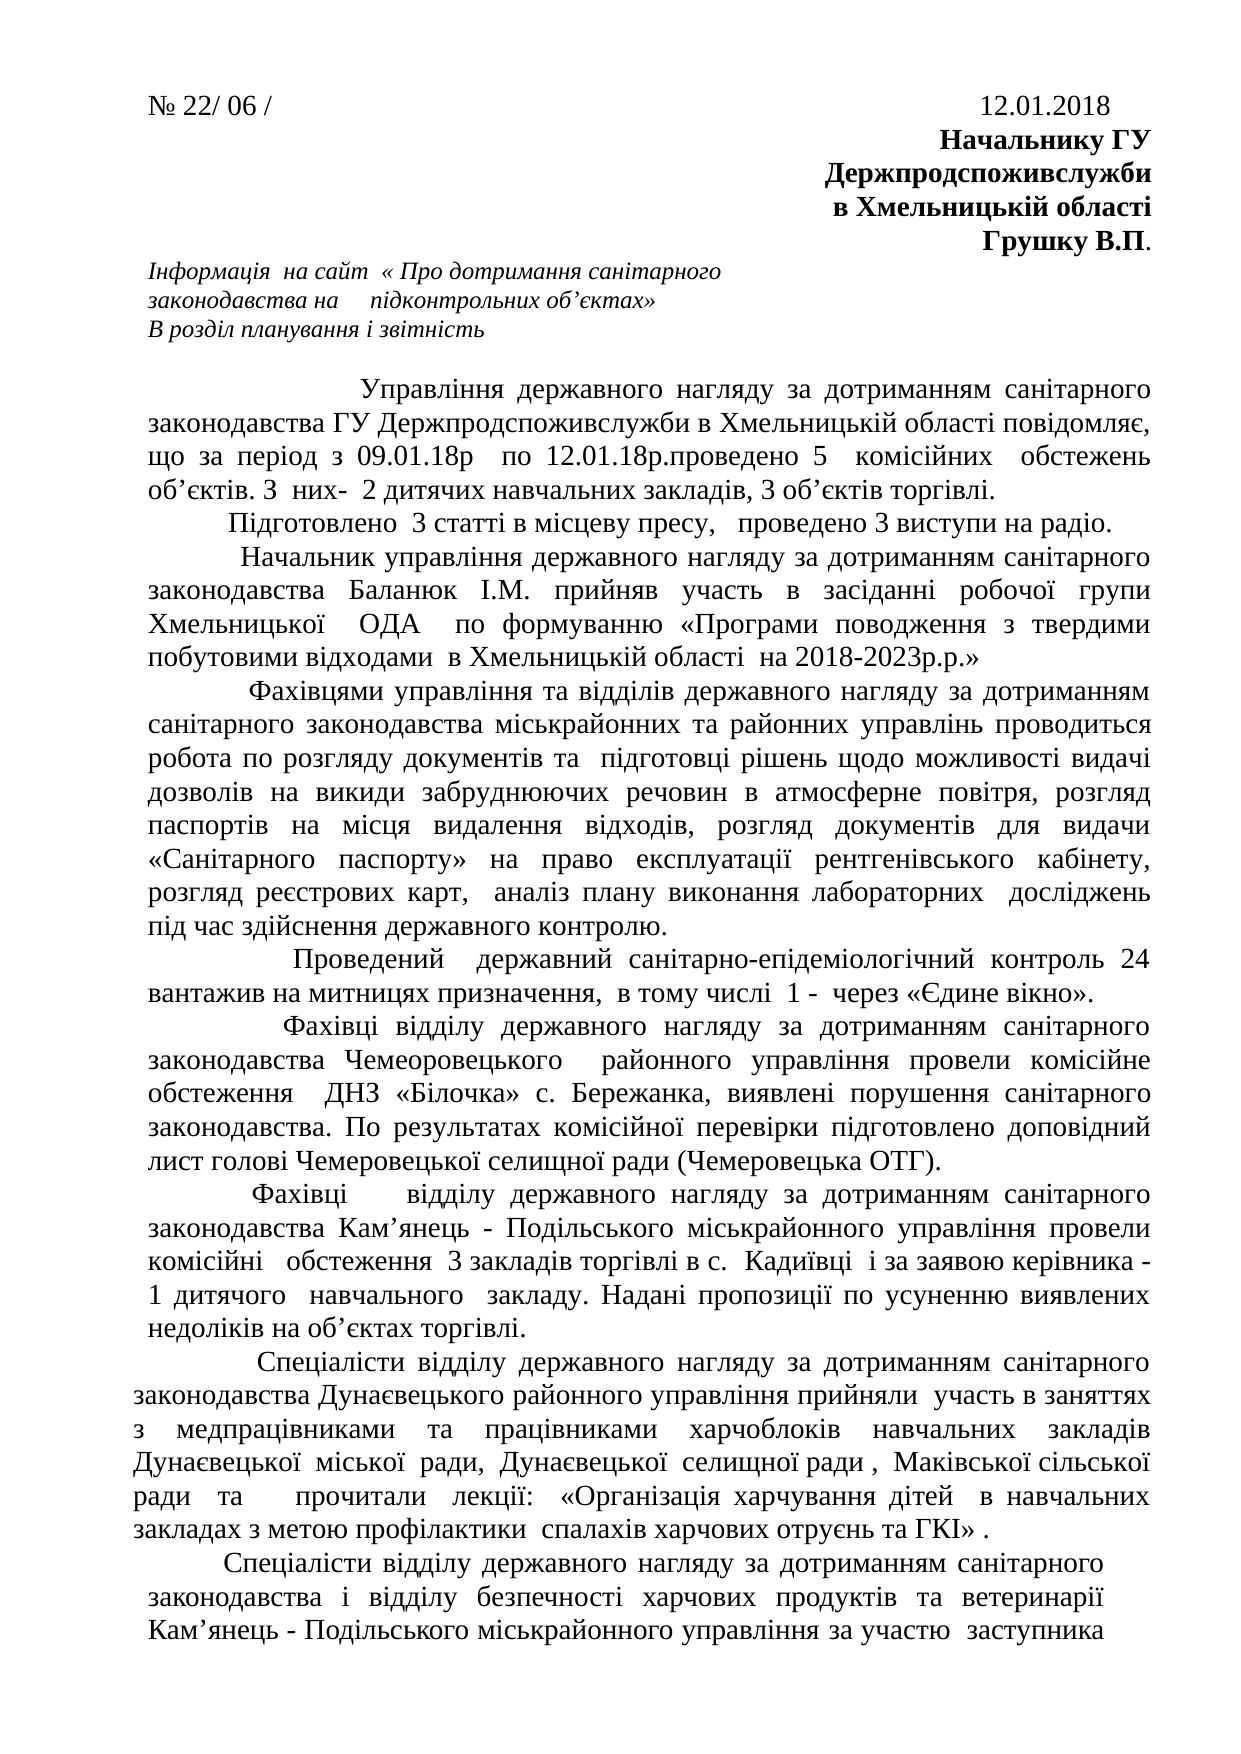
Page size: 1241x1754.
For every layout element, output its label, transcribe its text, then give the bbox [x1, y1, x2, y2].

text Підготовлено 3 статті в місцеву пресу, проведено 3 виступи на радіо. [148, 505, 1152, 539]
text Управління державного нагляду за дотриманням санітарного законодавства ГУ Держпродспоживслужби в Хмельницькій області повідомляє, що за період з 09.01.18р по 12.01.18р.проведено 5 комісійних обстежень об’єктів. З них- 2 дитячих навчальних закладів, 3 об’єктів торгівлі. [148, 371, 1152, 505]
text Начальник управління державного нагляду за дотриманням санітарного законодавства Баланюк І.М. прийняв участь в засіданні робочої групи Хмельницької ОДА по формуванню «Програми поводження з твердими побутовими відходами в Хмельницькій області на 2018-2023р.р.» [148, 539, 1152, 673]
text Проведений державний санітарно-епідеміологічний контроль 24 вантажив на митницях призначення, в тому числі 1 - через «Єдине вікно». [148, 941, 1152, 1008]
text Фахівці відділу державного нагляду за дотриманням санітарного законодавства Кам’янець - Подільського міськрайонного управління провели комісійні обстеження 3 закладів торгівлі в с. Кадиївці і за заявою керівника - 1 дитячого навчального закладу. Надані пропозиції по усуненню виявлених недоліків на об’єктах торгівлі. [148, 1176, 1152, 1344]
text Начальнику ГУ [148, 122, 1152, 156]
text Фахівці відділу державного нагляду за дотриманням санітарного законодавства Чемеоровецького районного управління провели комісійне обстеження ДНЗ «Білочка» с. Бережанка, виявлені порушення санітарного законодавства. По результатах комісійної перевірки підготовлено доповідний лист голові Чемеровецької селищної ради (Чемеровецька ОТГ). [148, 1008, 1152, 1176]
text Держпродспоживслужби [738, 156, 1152, 189]
text Грушку В.П. [738, 223, 1152, 256]
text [148, 1545, 1105, 1646]
text Спеціалісти відділу державного нагляду за дотриманням санітарного законодавства Дунаєвецького районного управління прийняли участь в заняттях з медпрацівниками та працівниками харчоблоків навчальних закладів Дунаєвецької міської ради, Дунаєвецької селищної ради , Маківської сільської ради та прочитали лекції: «Організація харчування дітей в навчальних закладах з метою профілактики спалахів харчових отруєнь та ГКІ» . [133, 1344, 1152, 1545]
text в Хмельницькій області [738, 189, 1152, 223]
text Фахівцями управління та відділів державного нагляду за дотриманням санітарного законодавства міськрайонних та районних управлінь проводиться робота по розгляду документів та підготовці рішень щодо можливості видачі дозволів на викиди забруднюючих речовин в атмосферне повітря, розгляд паспортів на місця видалення відходів, розгляд документів для видачи «Санітарного паспорту» на право експлуатації рентгенівського кабінету, розгляд реєстрових карт, аналіз плану виконання лабораторних досліджень під час здійснення державного контролю. [148, 673, 1152, 941]
text законодавства на підконтрольних об’єктах» [148, 285, 1152, 314]
text № 22/ 06 / 12.01.2018 [148, 88, 1152, 122]
text В розділ планування і звітність [148, 314, 1152, 342]
text Інформація на сайт « Про дотримання санітарного [148, 256, 1152, 285]
